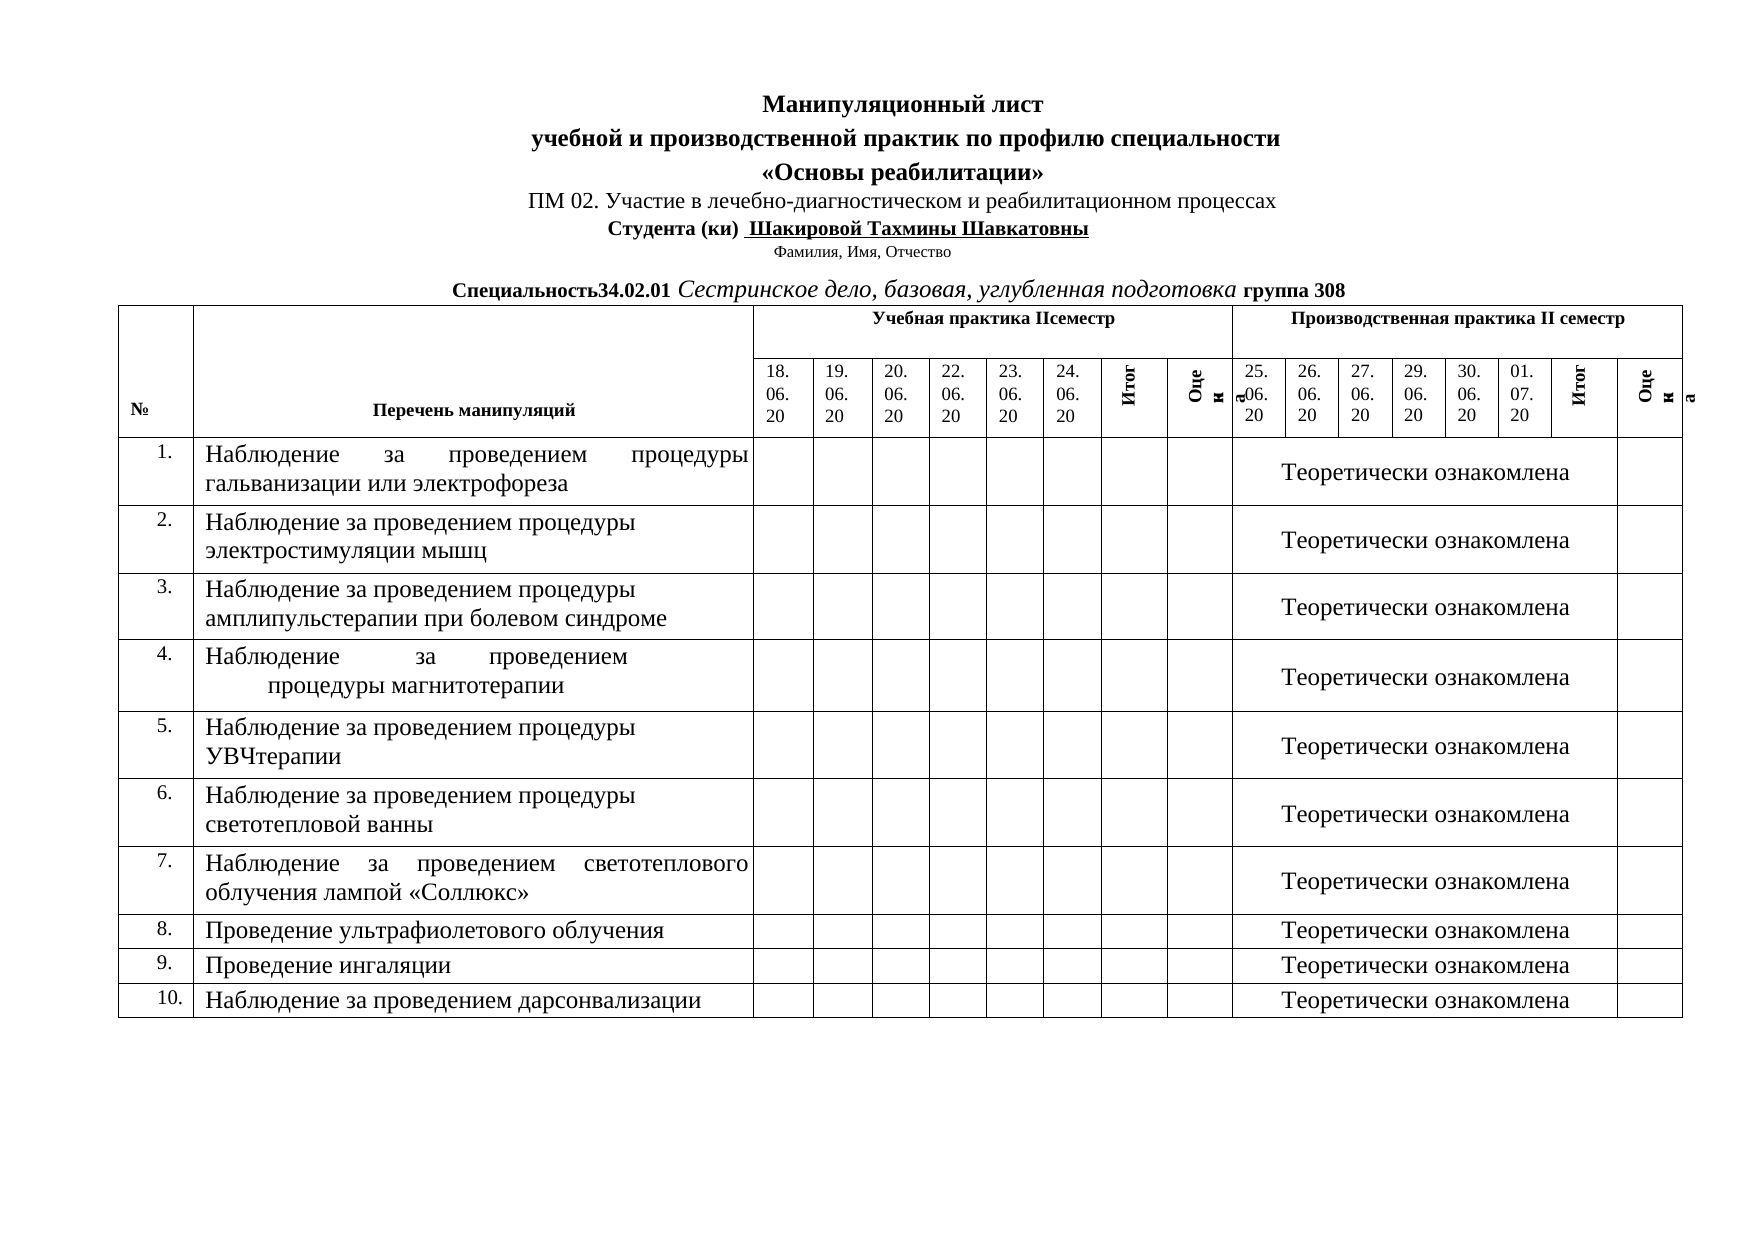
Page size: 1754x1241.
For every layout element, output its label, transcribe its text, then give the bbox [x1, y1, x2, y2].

table_cell [1044, 712, 1101, 778]
table_cell [1618, 574, 1682, 639]
table_cell 10. [119, 984, 193, 1017]
table_cell [1618, 779, 1682, 846]
table_cell Наблюдение за проведением процедуры УВЧтерапии [194, 712, 753, 778]
table_cell Наблюдение за проведением процедуры магнитотерапии [194, 640, 753, 711]
table_cell [1618, 506, 1682, 572]
table_cell [1044, 438, 1101, 505]
table_cell Наблюдение за проведением процедуры светотепловой ванны [194, 779, 753, 846]
table_cell 20. 06. 20 [873, 359, 929, 437]
table_cell [754, 984, 813, 1017]
table_cell [930, 640, 986, 711]
table_cell [873, 712, 929, 778]
table_cell [1233, 949, 1286, 983]
table_cell [873, 915, 929, 948]
text Фамилия, Имя, Отчество [147, 242, 1578, 261]
table_cell [873, 640, 929, 711]
table_cell [930, 984, 986, 1017]
table_cell [1102, 949, 1167, 983]
table_cell Теоретически ознакомлена [1286, 949, 1617, 983]
table_cell [754, 915, 813, 948]
table_cell [1102, 712, 1167, 778]
table_cell Наблюдение за проведением процедуры электростимуляции мышц [194, 506, 753, 572]
table_cell [1168, 640, 1232, 711]
table_cell [1618, 949, 1682, 983]
table_cell [1044, 984, 1101, 1017]
table_cell [814, 779, 872, 846]
table_cell [930, 506, 986, 572]
table_cell [930, 915, 986, 948]
table_cell 01. 07. 20 [1499, 359, 1551, 437]
table_cell [1102, 506, 1167, 572]
table_cell [1044, 949, 1101, 983]
table_cell [930, 779, 986, 846]
table_cell [1233, 779, 1286, 846]
table_cell [987, 915, 1043, 948]
table_cell [1233, 640, 1286, 711]
table_cell 30. 06. 20 [1446, 359, 1498, 437]
table_cell Наблюдение за проведением процедуры амплипульстерапии при болевом синдроме [194, 574, 753, 639]
table_cell 7. [119, 847, 193, 914]
table_cell 18. 06. 20 [754, 359, 813, 437]
text учебной и производственной практик по профилю специальности [525, 123, 1578, 152]
table_cell [754, 949, 813, 983]
text ПМ 02. Участие в лечебно-диагностическом и реабилитационном процессах [528, 188, 1578, 214]
table_cell 22. 06. 20 [930, 359, 986, 437]
table_cell 5. [119, 712, 193, 778]
table_cell [754, 506, 813, 572]
table_cell [1168, 574, 1232, 639]
table_cell 23. 06. 20 [987, 359, 1043, 437]
table_cell 3. [119, 574, 193, 639]
table_cell [873, 984, 929, 1017]
table_cell [1044, 915, 1101, 948]
table_cell 19. 06. 20 [814, 359, 872, 437]
table_cell [1233, 574, 1286, 639]
table_cell Наблюдение за проведением дарсонвализации [194, 984, 753, 1017]
table_cell 2. [119, 506, 193, 572]
text Студента (ки) Шакировой Тахмины Шавкатовны [118, 216, 1578, 240]
table_cell [814, 915, 872, 948]
table_cell [987, 438, 1043, 505]
table_cell [1552, 359, 1617, 437]
table_cell Теоретически ознакомлена [1286, 847, 1617, 914]
table_cell [1168, 847, 1232, 914]
table_cell Проведение ингаляции [194, 949, 753, 983]
table_cell [873, 779, 929, 846]
table_cell [1102, 984, 1167, 1017]
table_cell [1102, 640, 1167, 711]
table_header № [119, 306, 193, 437]
table_cell 25. 06. 20 [1233, 359, 1285, 437]
table_cell [1102, 438, 1167, 505]
table_cell Теоретически ознакомлена [1286, 779, 1617, 846]
table_cell [1102, 359, 1167, 437]
table_cell [1168, 438, 1232, 505]
table_cell [987, 574, 1043, 639]
table_cell [814, 949, 872, 983]
table_header Производственная практика II семестр [1286, 306, 1682, 358]
table_cell [1168, 984, 1232, 1017]
text Манипуляционный лист [227, 89, 1578, 118]
table_cell [1102, 779, 1167, 846]
table_cell [873, 574, 929, 639]
table_cell [814, 712, 872, 778]
table_cell [930, 438, 986, 505]
table_cell [1618, 847, 1682, 914]
table_cell [1233, 438, 1286, 505]
table_cell 6. [119, 779, 193, 846]
table_cell [930, 949, 986, 983]
table_cell [1102, 574, 1167, 639]
table_cell [1044, 506, 1101, 572]
table_cell [873, 949, 929, 983]
table_cell [987, 984, 1043, 1017]
table_cell 26. 06. 20 [1286, 359, 1338, 437]
table_cell [987, 640, 1043, 711]
table_cell [814, 640, 872, 711]
table_cell 24. 06. 20 [1044, 359, 1101, 437]
table_cell 27. 06. 20 [1339, 359, 1392, 437]
table_cell 1. [119, 438, 193, 505]
table_cell [1168, 506, 1232, 572]
table_cell [1618, 915, 1682, 948]
table_cell [1168, 949, 1232, 983]
table_cell [1168, 712, 1232, 778]
table_cell [987, 506, 1043, 572]
table_cell Наблюдение за проведением светотеплового облучения лампой «Соллюкс» [194, 847, 753, 914]
table_cell [987, 779, 1043, 846]
table_cell [814, 574, 872, 639]
table_cell [1618, 712, 1682, 778]
table_cell Наблюдение за проведением процедуры гальванизации или электрофореза [194, 438, 753, 505]
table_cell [1286, 984, 1617, 1017]
table_cell [754, 779, 813, 846]
table_cell [930, 712, 986, 778]
table_cell 8. [119, 915, 193, 948]
table_cell [754, 574, 813, 639]
table_cell [814, 438, 872, 505]
table_cell [987, 712, 1043, 778]
text Специальность34.02.01 Сестринское дело, базовая, углубленная подготовка группа 308 [118, 274, 1578, 303]
table_cell Теоретически ознакомлена [1286, 506, 1617, 572]
table_cell [754, 712, 813, 778]
table_cell [754, 438, 813, 505]
table_header Учебная практика IIсеместр [754, 306, 1232, 358]
table_cell [754, 640, 813, 711]
table_cell [1618, 984, 1682, 1017]
table_cell [987, 847, 1043, 914]
table_cell [1168, 359, 1232, 437]
table_cell [1618, 640, 1682, 711]
table_cell [1618, 438, 1682, 505]
table_cell [873, 438, 929, 505]
table_cell Теоретически ознакомлена [1286, 712, 1617, 778]
table_cell [930, 574, 986, 639]
table_cell Теоретически ознакомлена [1286, 915, 1617, 948]
table_cell [1233, 712, 1286, 778]
table_cell [1233, 847, 1286, 914]
table_cell [1233, 984, 1286, 1017]
table_cell [814, 506, 872, 572]
table_cell Теоретически ознакомлена [1286, 640, 1617, 711]
table_header [1233, 306, 1286, 358]
table_cell Теоретически ознакомлена [1286, 574, 1617, 639]
table_cell [987, 949, 1043, 983]
table_cell 4. [119, 640, 193, 711]
table_cell [1233, 506, 1286, 572]
table_cell Теоретически ознакомлена [1286, 438, 1617, 505]
table_cell [873, 506, 929, 572]
table_cell [1044, 574, 1101, 639]
table_cell Проведение ультрафиолетового облучения [194, 915, 753, 948]
table_cell [1233, 915, 1286, 948]
table_cell [1618, 359, 1682, 437]
table_header Перечень манипуляций [194, 306, 753, 437]
table_cell [814, 984, 872, 1017]
table_cell [1168, 915, 1232, 948]
table_cell [814, 847, 872, 914]
table_cell [1044, 640, 1101, 711]
table_cell 29. 06. 20 [1393, 359, 1445, 437]
table_cell [1102, 915, 1167, 948]
table_cell [1102, 847, 1167, 914]
table_cell [873, 847, 929, 914]
table_cell [930, 847, 986, 914]
table_cell [1044, 847, 1101, 914]
text «Основы реабилитации» [227, 157, 1578, 185]
table_cell [1168, 779, 1232, 846]
table_cell [1044, 779, 1101, 846]
table_cell [754, 847, 813, 914]
table_cell 9. [119, 949, 193, 983]
